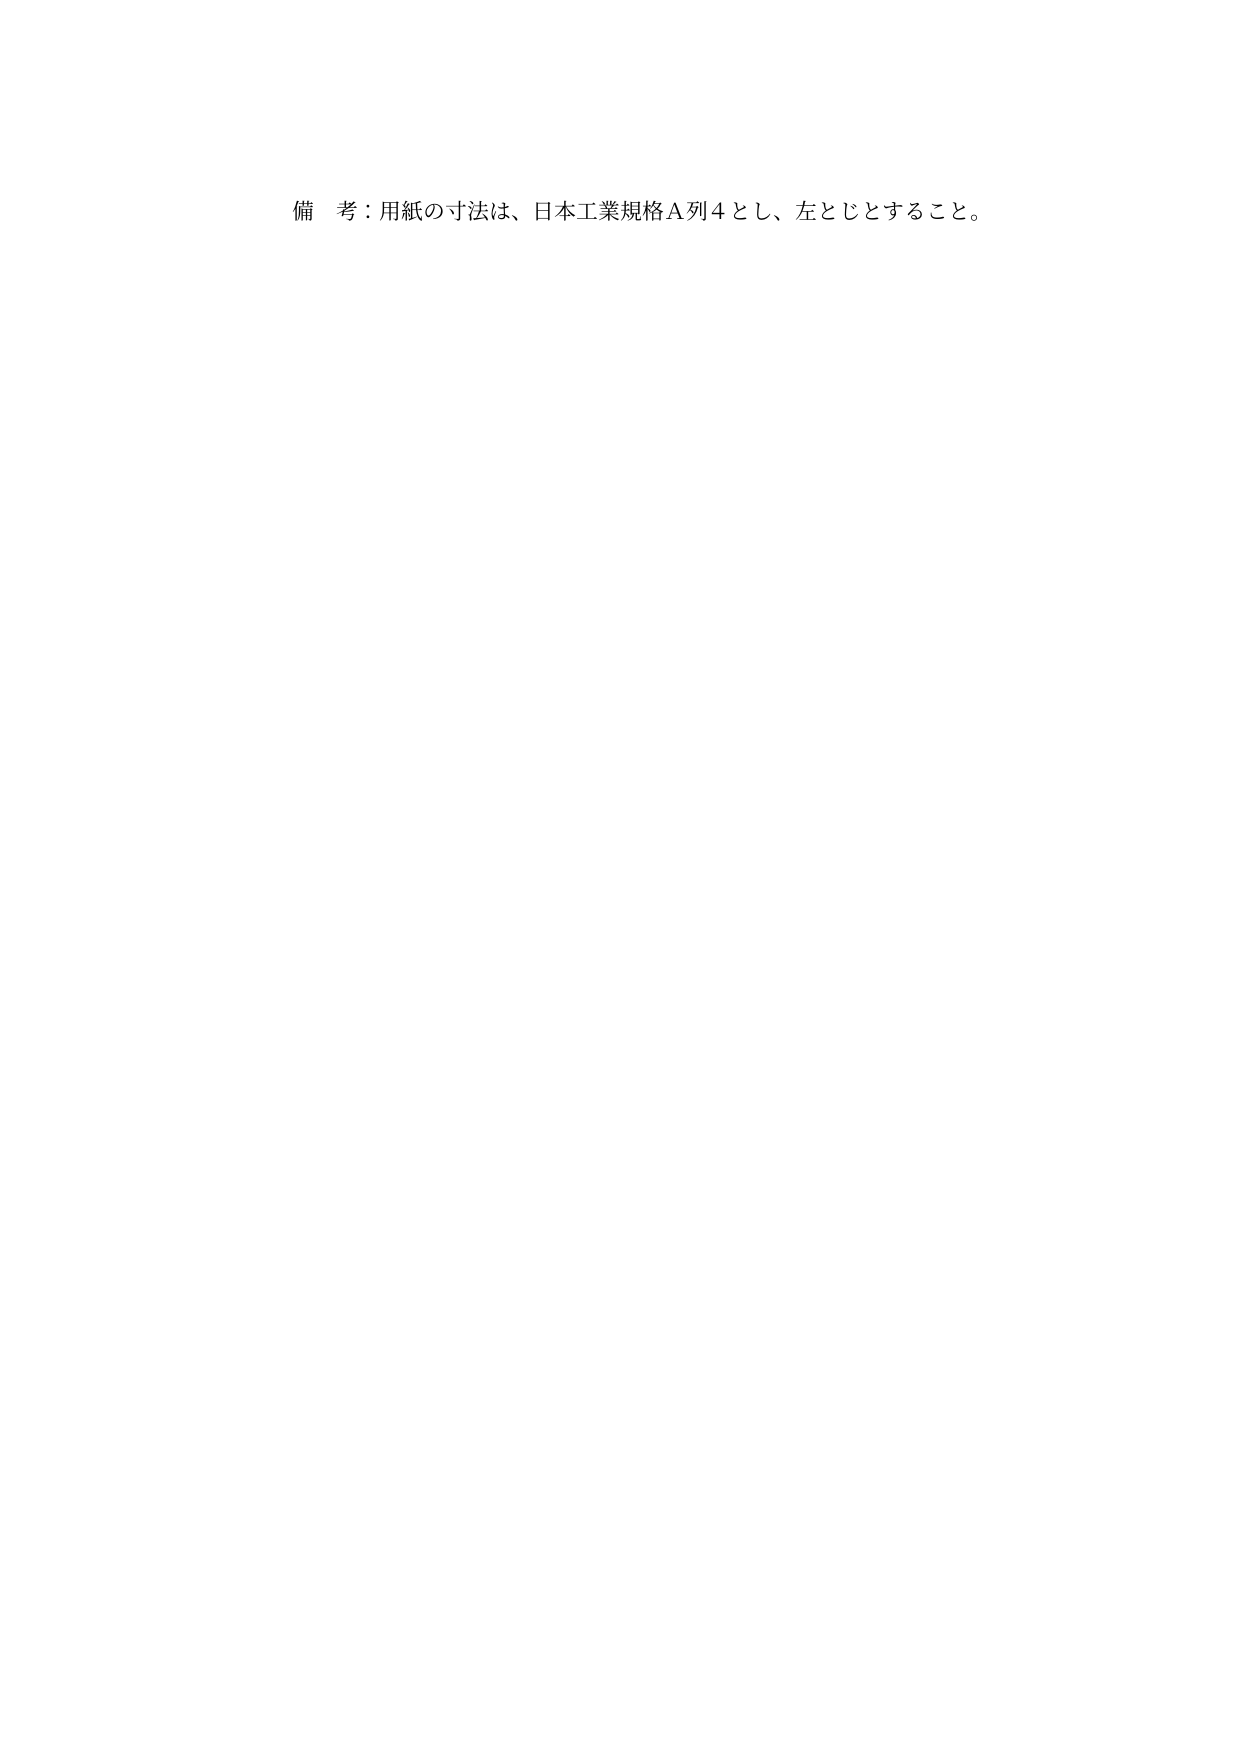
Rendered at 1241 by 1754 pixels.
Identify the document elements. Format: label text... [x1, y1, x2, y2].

text 備 考：用紙の寸法は、日本工業規格Ａ列４とし、左とじとすること。 [112, 194, 1128, 226]
